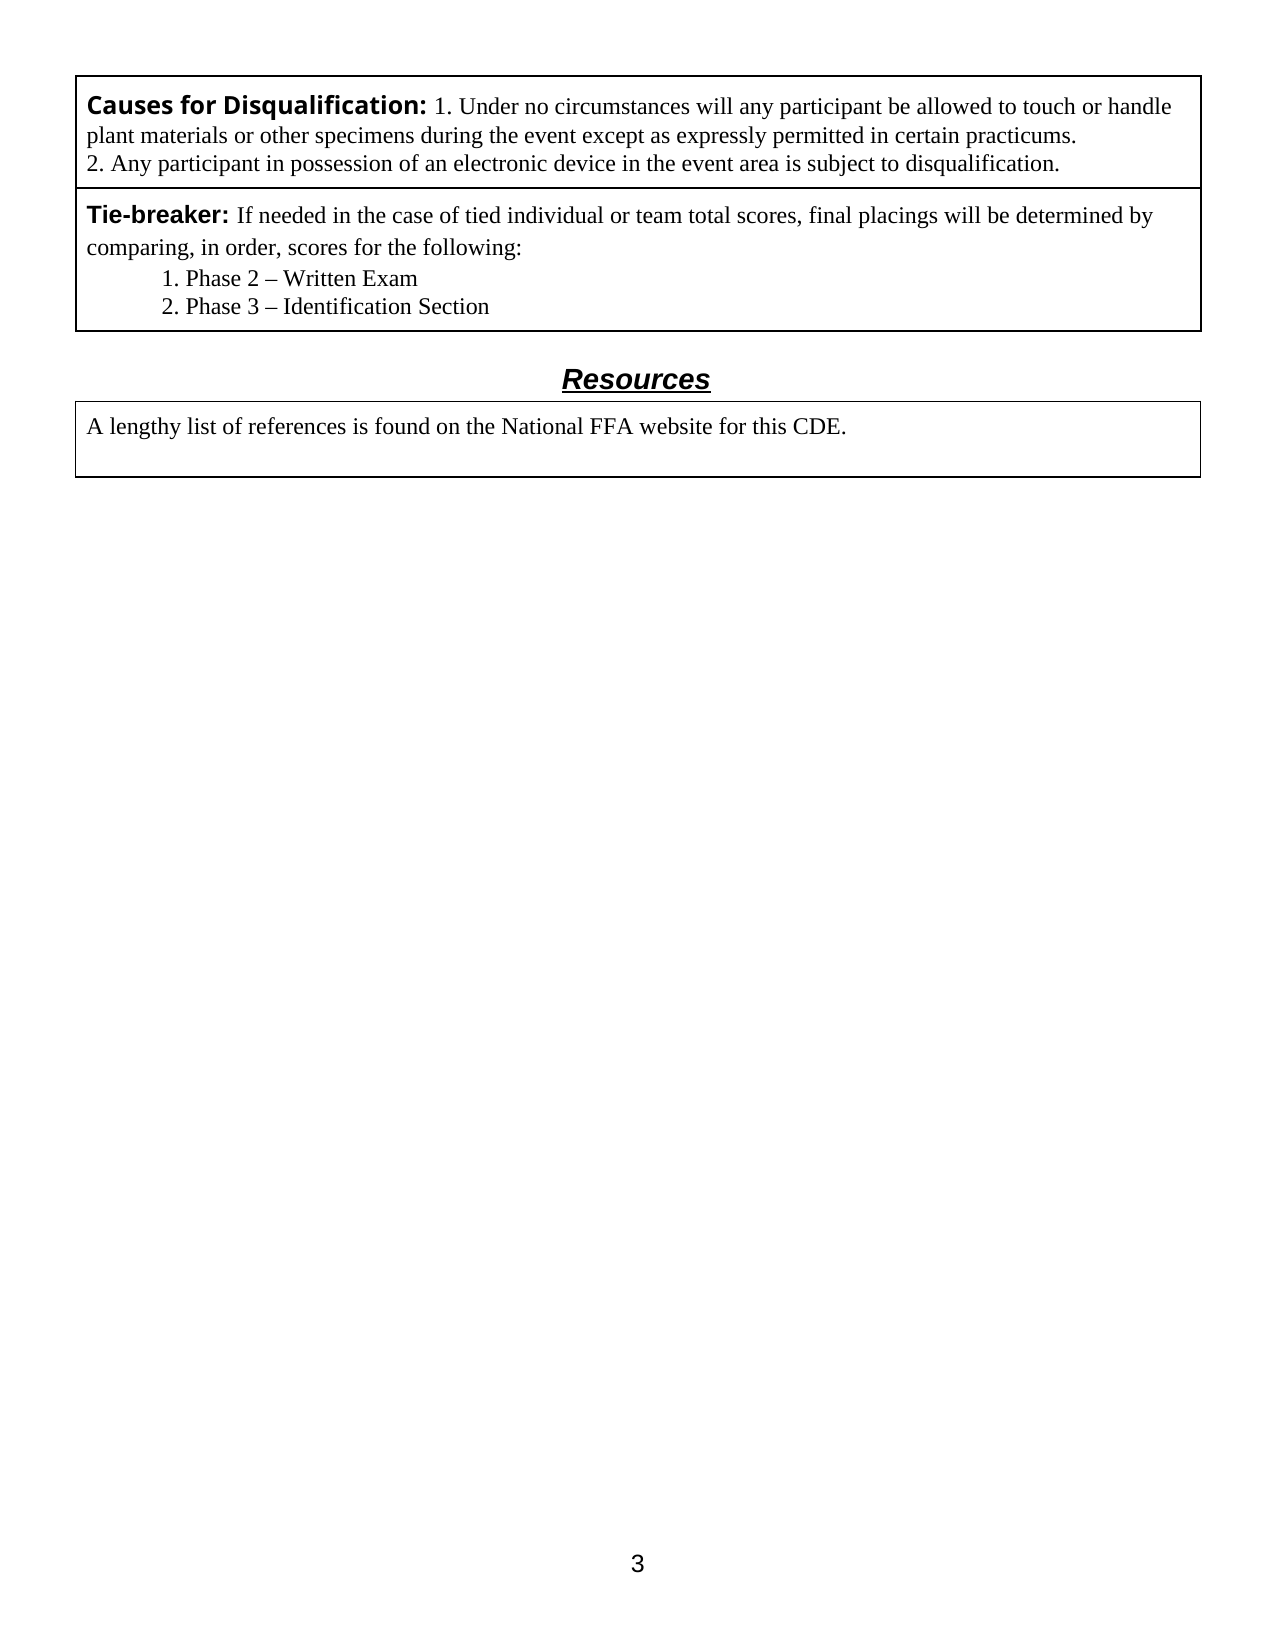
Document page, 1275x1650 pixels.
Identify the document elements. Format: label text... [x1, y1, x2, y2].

table_cell Tie-breaker: If needed in the case of tied individual or team total scores, final placings will be determined by comparing, in order, scores for the following: 1. Phase 2 – Written Exam 2. Phase 3 – Identification Section [77, 189, 1200, 330]
text Resources [75, 362, 1200, 396]
table_cell Causes for Disqualification: 1. Under no circumstances will any participant be allowed to touch or handle plant materials or other specimens during the event except as expressly permitted in certain practicums. 2. Any participant in possession of an electronic device in the event area is subject to disqualification. [77, 77, 1200, 187]
table_header A lengthy list of references is found on the National FFA website for this CDE. [76, 402, 1200, 476]
